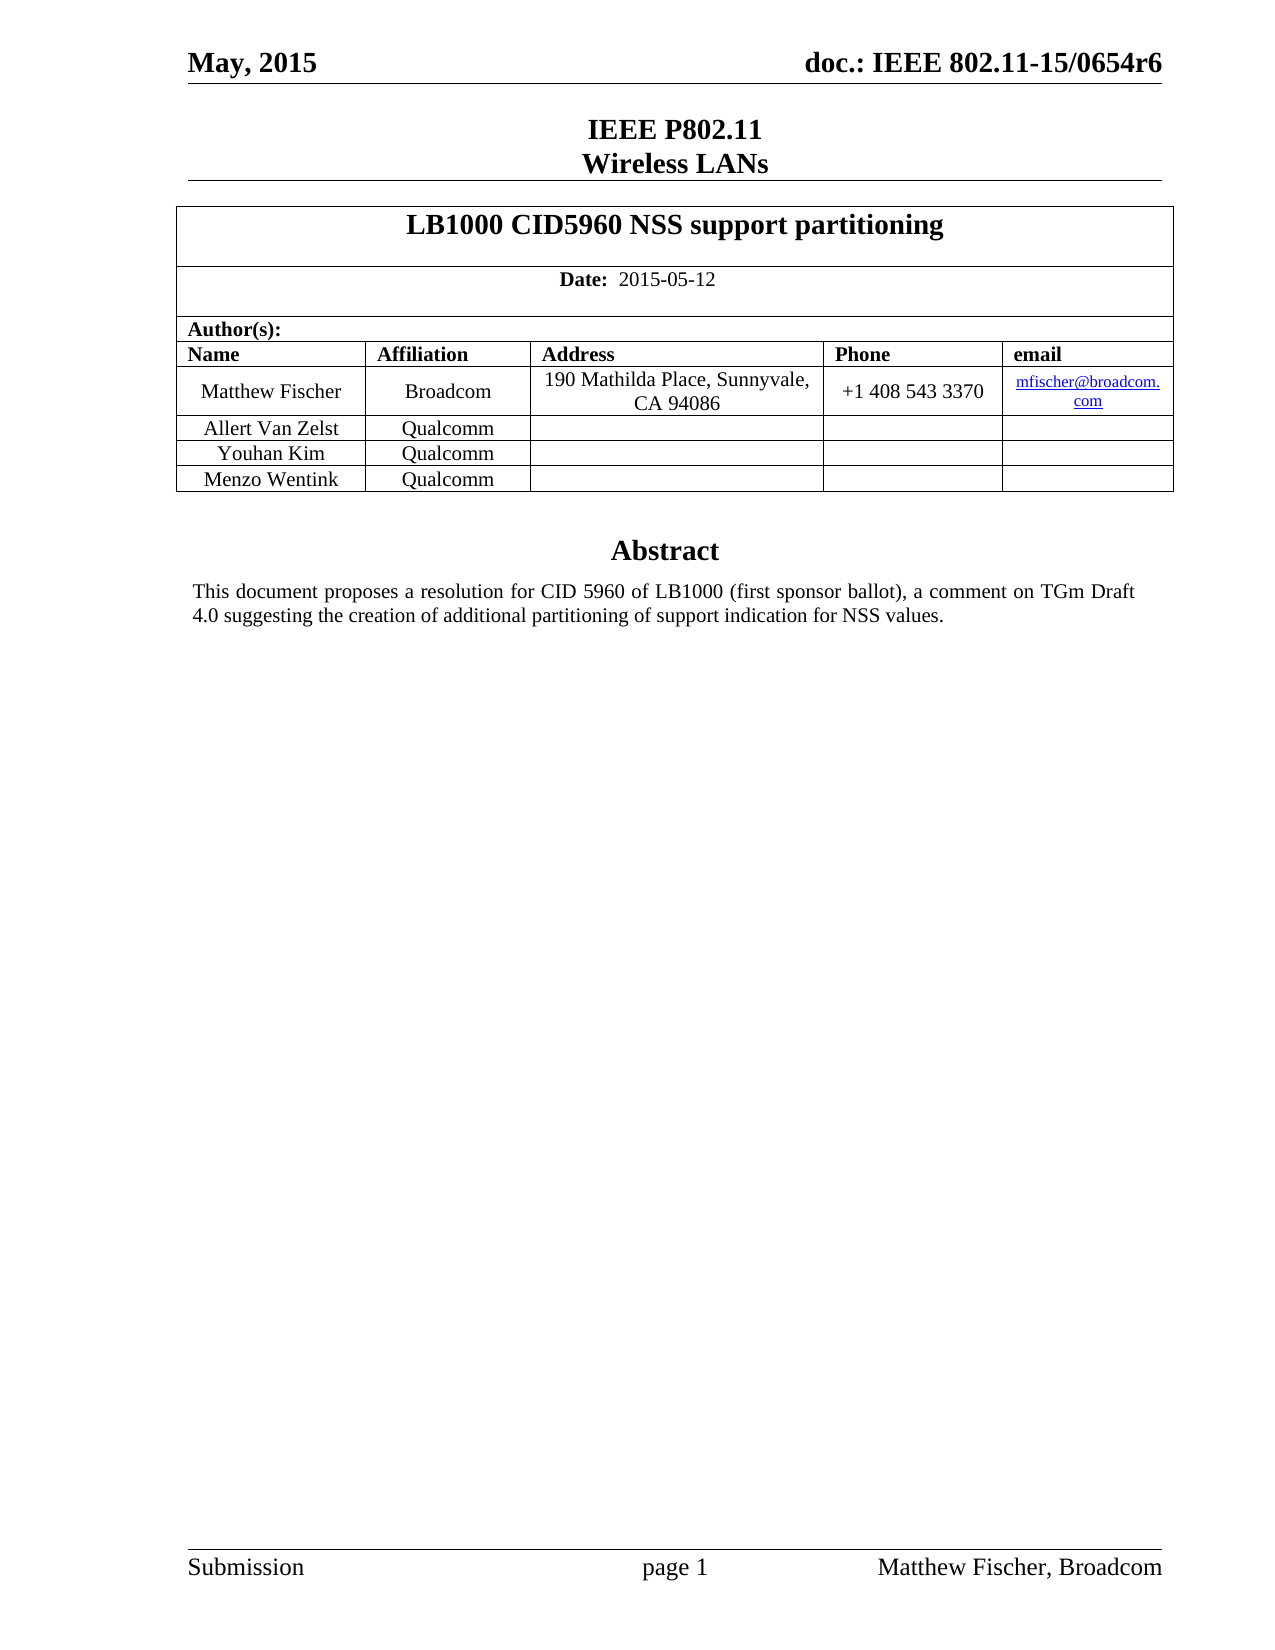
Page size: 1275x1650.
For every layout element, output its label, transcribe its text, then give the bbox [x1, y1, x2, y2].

table_cell Affiliation [366, 342, 530, 366]
table_cell Matthew Fischer [177, 367, 365, 415]
table_cell Broadcom [366, 367, 530, 415]
table_cell [1003, 416, 1173, 440]
table_cell [824, 466, 1002, 491]
table_cell mfischer@broadcom.com [1003, 367, 1173, 415]
table_cell [1003, 466, 1173, 491]
table_cell Qualcomm [366, 416, 530, 440]
table_cell Phone [824, 342, 1002, 366]
table_cell Date: 2015-05-12 [177, 267, 1173, 316]
table_cell Allert Van Zelst [177, 416, 365, 440]
table_cell 190 Mathilda Place, Sunnyvale, CA 94086 [531, 367, 823, 415]
table_cell [531, 466, 823, 491]
table_cell Name [177, 342, 365, 366]
text IEEE P802.11 Wireless LANs [187, 112, 1162, 181]
table_cell Author(s): [177, 317, 1173, 341]
table_cell +1 408 543 3370 [824, 367, 1002, 415]
table_cell [1003, 441, 1173, 465]
table_cell Qualcomm [366, 441, 530, 465]
table_cell [531, 441, 823, 465]
table_cell email [1003, 342, 1173, 366]
table_cell [824, 441, 1002, 465]
table_header LB1000 CID5960 NSS support partitioning [177, 207, 1173, 266]
table_cell [531, 416, 823, 440]
table_cell [824, 416, 1002, 440]
table_cell Qualcomm [366, 466, 530, 491]
table_cell Youhan Kim [177, 441, 365, 465]
table_cell Address [531, 342, 823, 366]
table_cell Menzo Wentink [177, 466, 365, 491]
